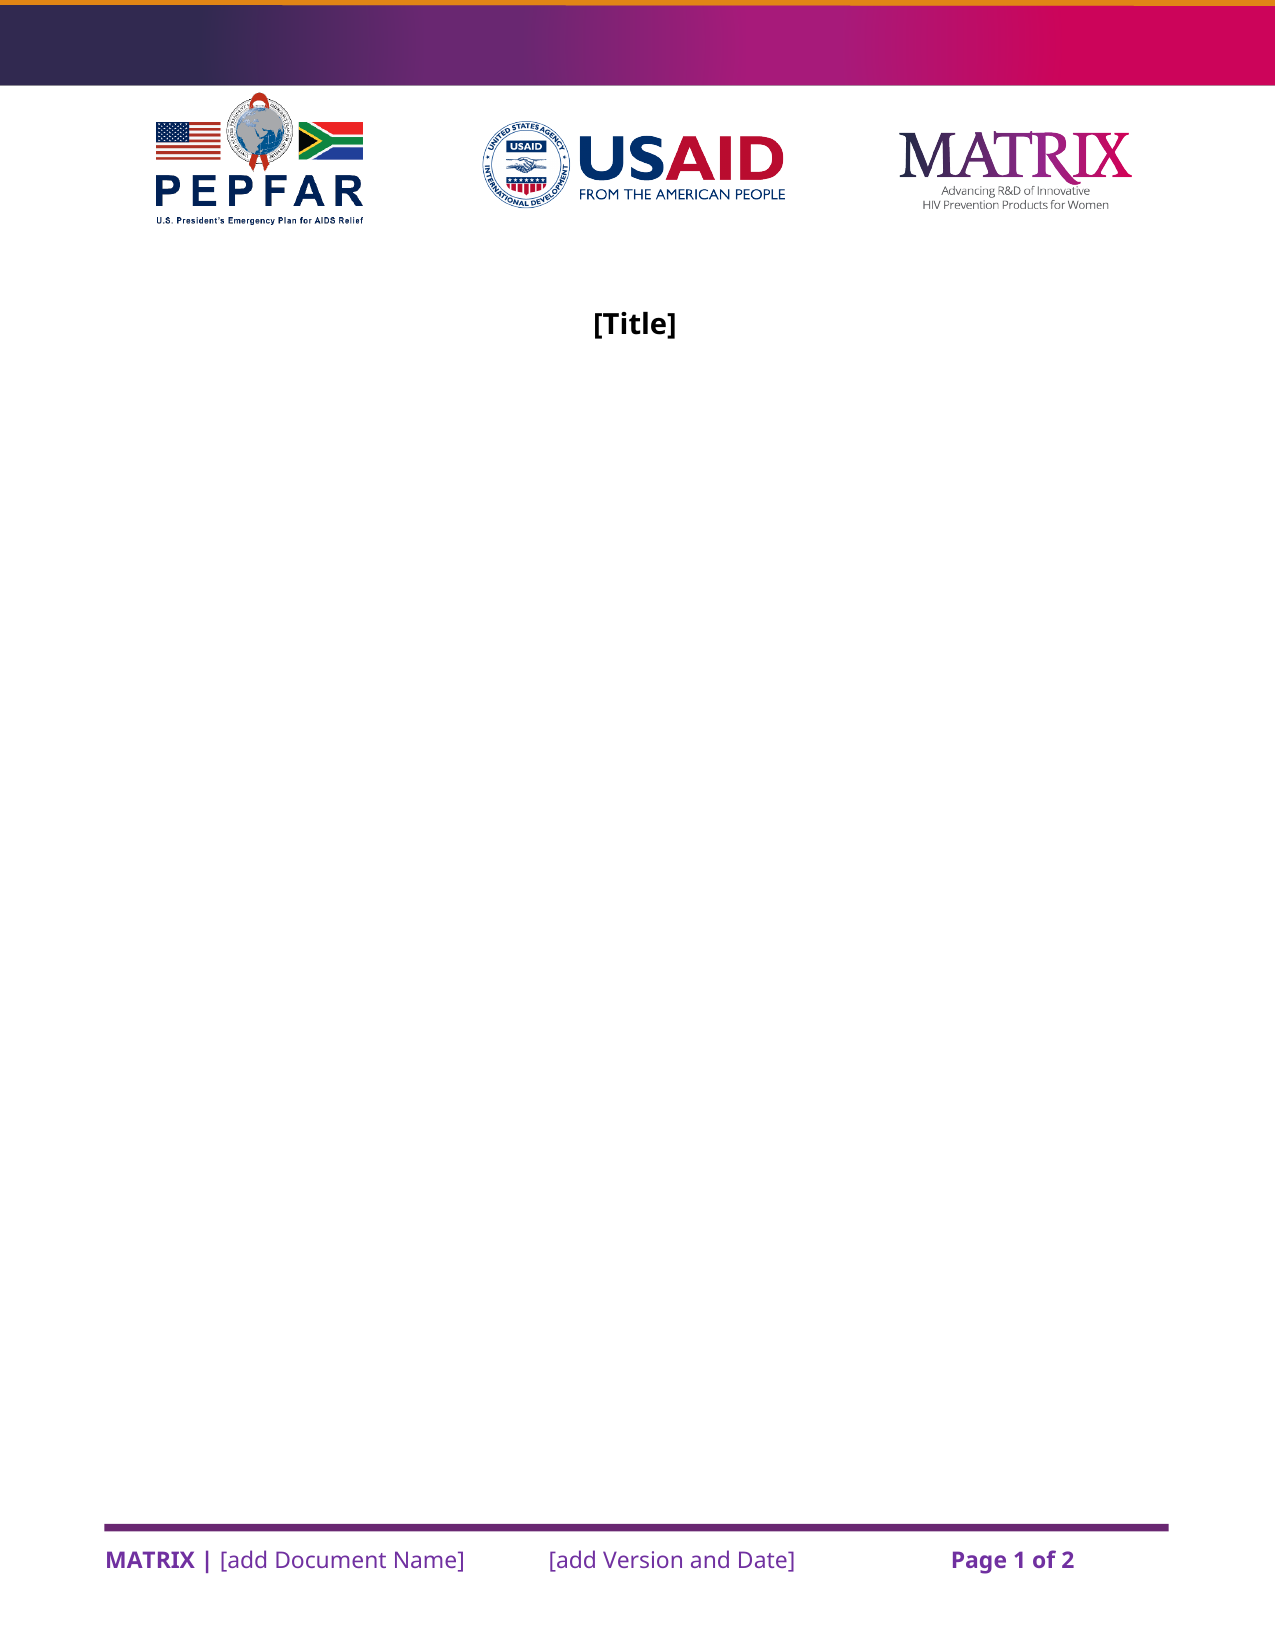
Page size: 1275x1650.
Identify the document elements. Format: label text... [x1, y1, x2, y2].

picture [156, 92, 363, 225]
picture [437, 92, 826, 243]
picture [899, 131, 1132, 209]
text [Title] [105, 303, 1164, 343]
picture [0, 0, 1275, 86]
